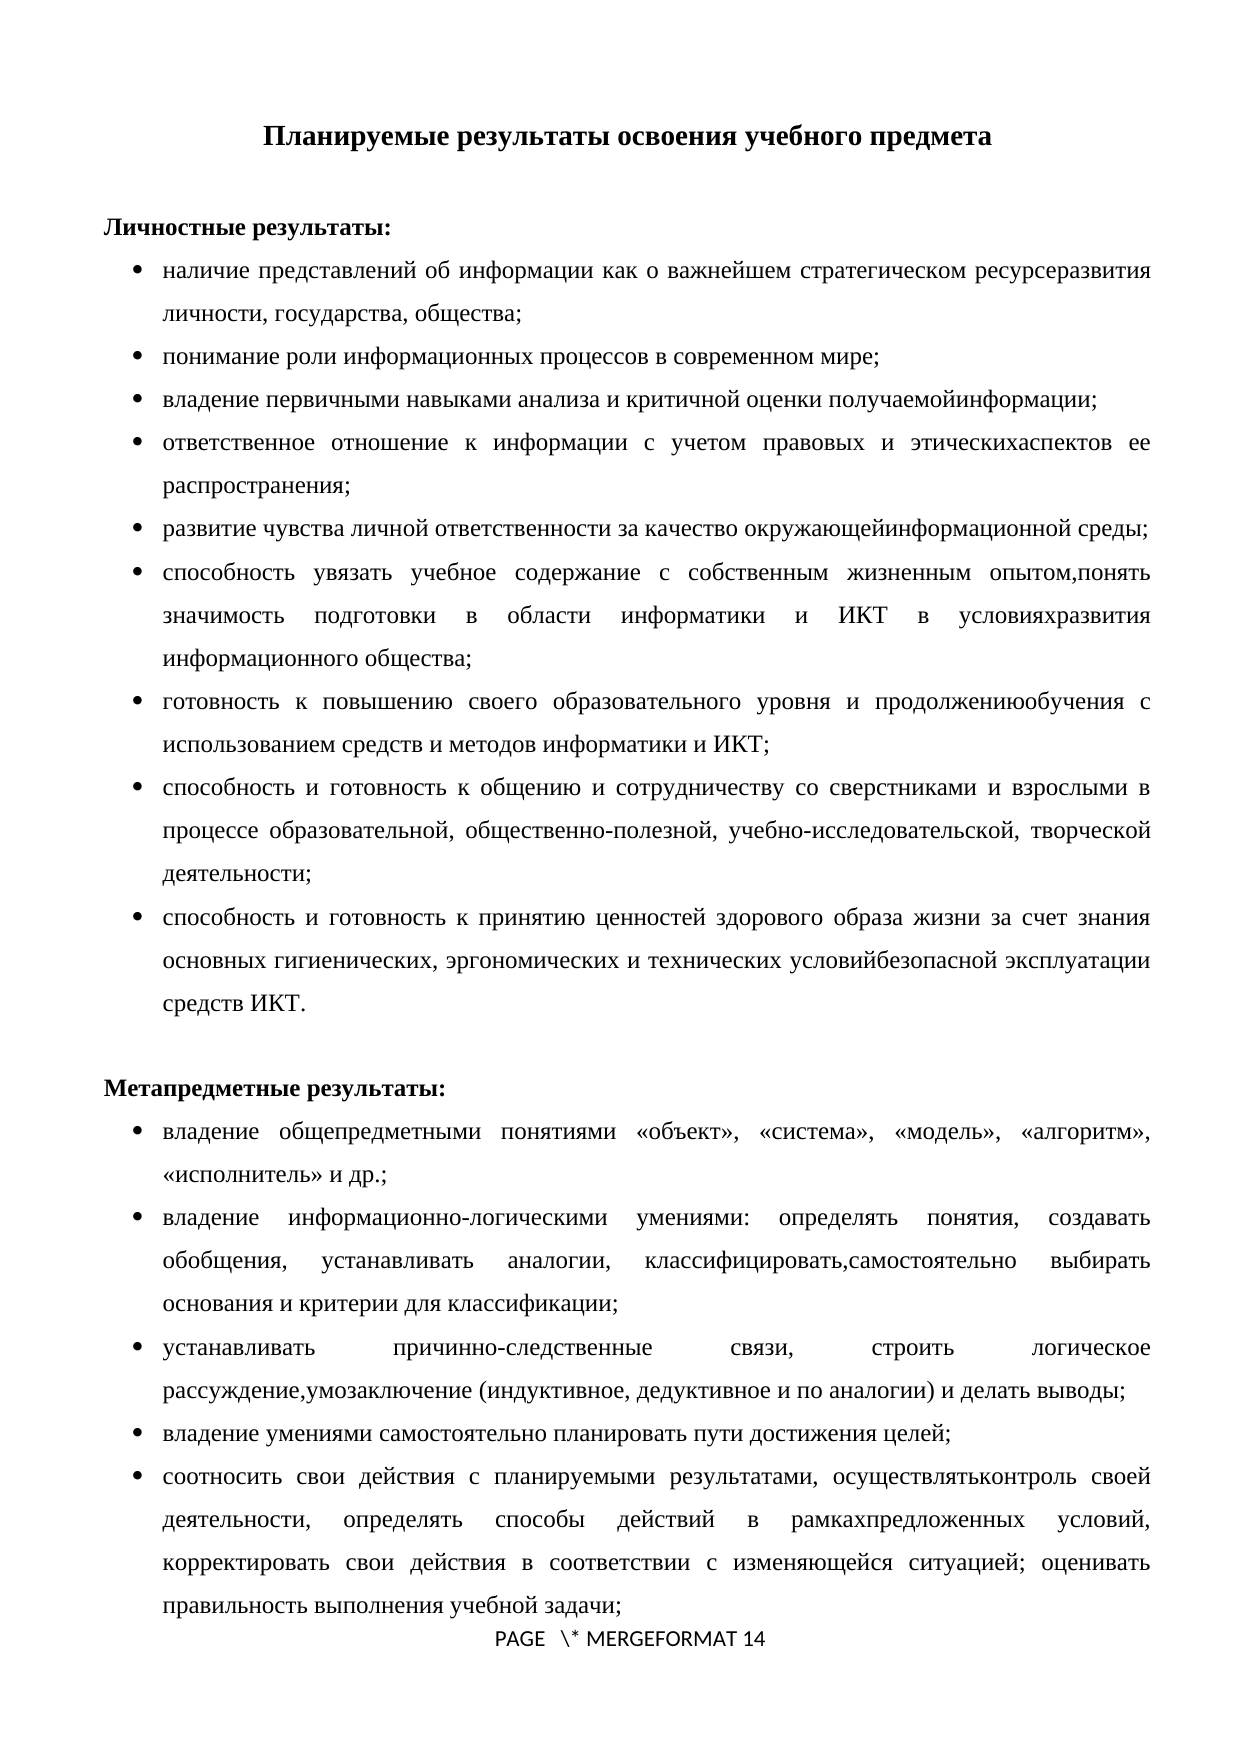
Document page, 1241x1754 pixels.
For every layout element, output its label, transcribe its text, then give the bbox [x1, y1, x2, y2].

list готовность к повышению своего образовательного уровня и продолжениюобучения с использованием средств и методов информатики и ИКТ; [133, 686, 1152, 758]
list понимание роли информационных процессов в современном мире; [133, 341, 1152, 370]
list наличие представлений об информации как о важнейшем стратегическом ресурсеразвития личности, государства, общества; [133, 255, 1152, 327]
list владение информационно-логическими умениями: определять понятия, создавать обобщения, устанавливать аналогии, классифицировать,самостоятельно выбирать основания и критерии для классификации; [133, 1202, 1152, 1317]
subtitle Планируемые результаты освоения учебного предмета [103, 118, 1152, 152]
list владение умениями самостоятельно планировать пути достижения целей; [133, 1418, 1152, 1447]
list ответственное отношение к информации с учетом правовых и этическихаспектов ее распространения; [133, 427, 1152, 499]
list развитие чувства личной ответственности за качество окружающейинформационной среды; [133, 513, 1152, 542]
list устанавливать причинно-следственные связи, строить логическое рассуждение,умозаключение (индуктивное, дедуктивное и по аналогии) и делать выводы; [133, 1332, 1152, 1403]
list способность и готовность к принятию ценностей здорового образа жизни за счет знания основных гигиенических, эргономических и технических условийбезопасной эксплуатации средств ИКТ. [133, 902, 1152, 1017]
list способность увязать учебное содержание с собственным жизненным опытом,понять значимость подготовки в области информатики и ИКТ в условияхразвития информационного общества; [133, 557, 1152, 672]
list владение общепредметными понятиями «объект», «система», «модель», «алгоритм», «исполнитель» и др.; [133, 1116, 1152, 1188]
list соотносить свои действия с планируемыми результатами, осуществлятьконтроль своей деятельности, определять способы действий в рамкахпредложенных условий, корректировать свои действия в соответствии с изменяющейся ситуацией; оценивать правильность выполнения учебной задачи; [133, 1461, 1152, 1619]
list способность и готовность к общению и сотрудничеству со сверстниками и взрослыми в процессе образовательной, общественно-полезной, учебно-исследовательской, творческой деятельности; [133, 772, 1152, 887]
list владение первичными навыками анализа и критичной оценки получаемойинформации; [133, 384, 1152, 413]
text Метапредметные результаты: [103, 1073, 1152, 1102]
text Личностные результаты: [103, 212, 1152, 240]
